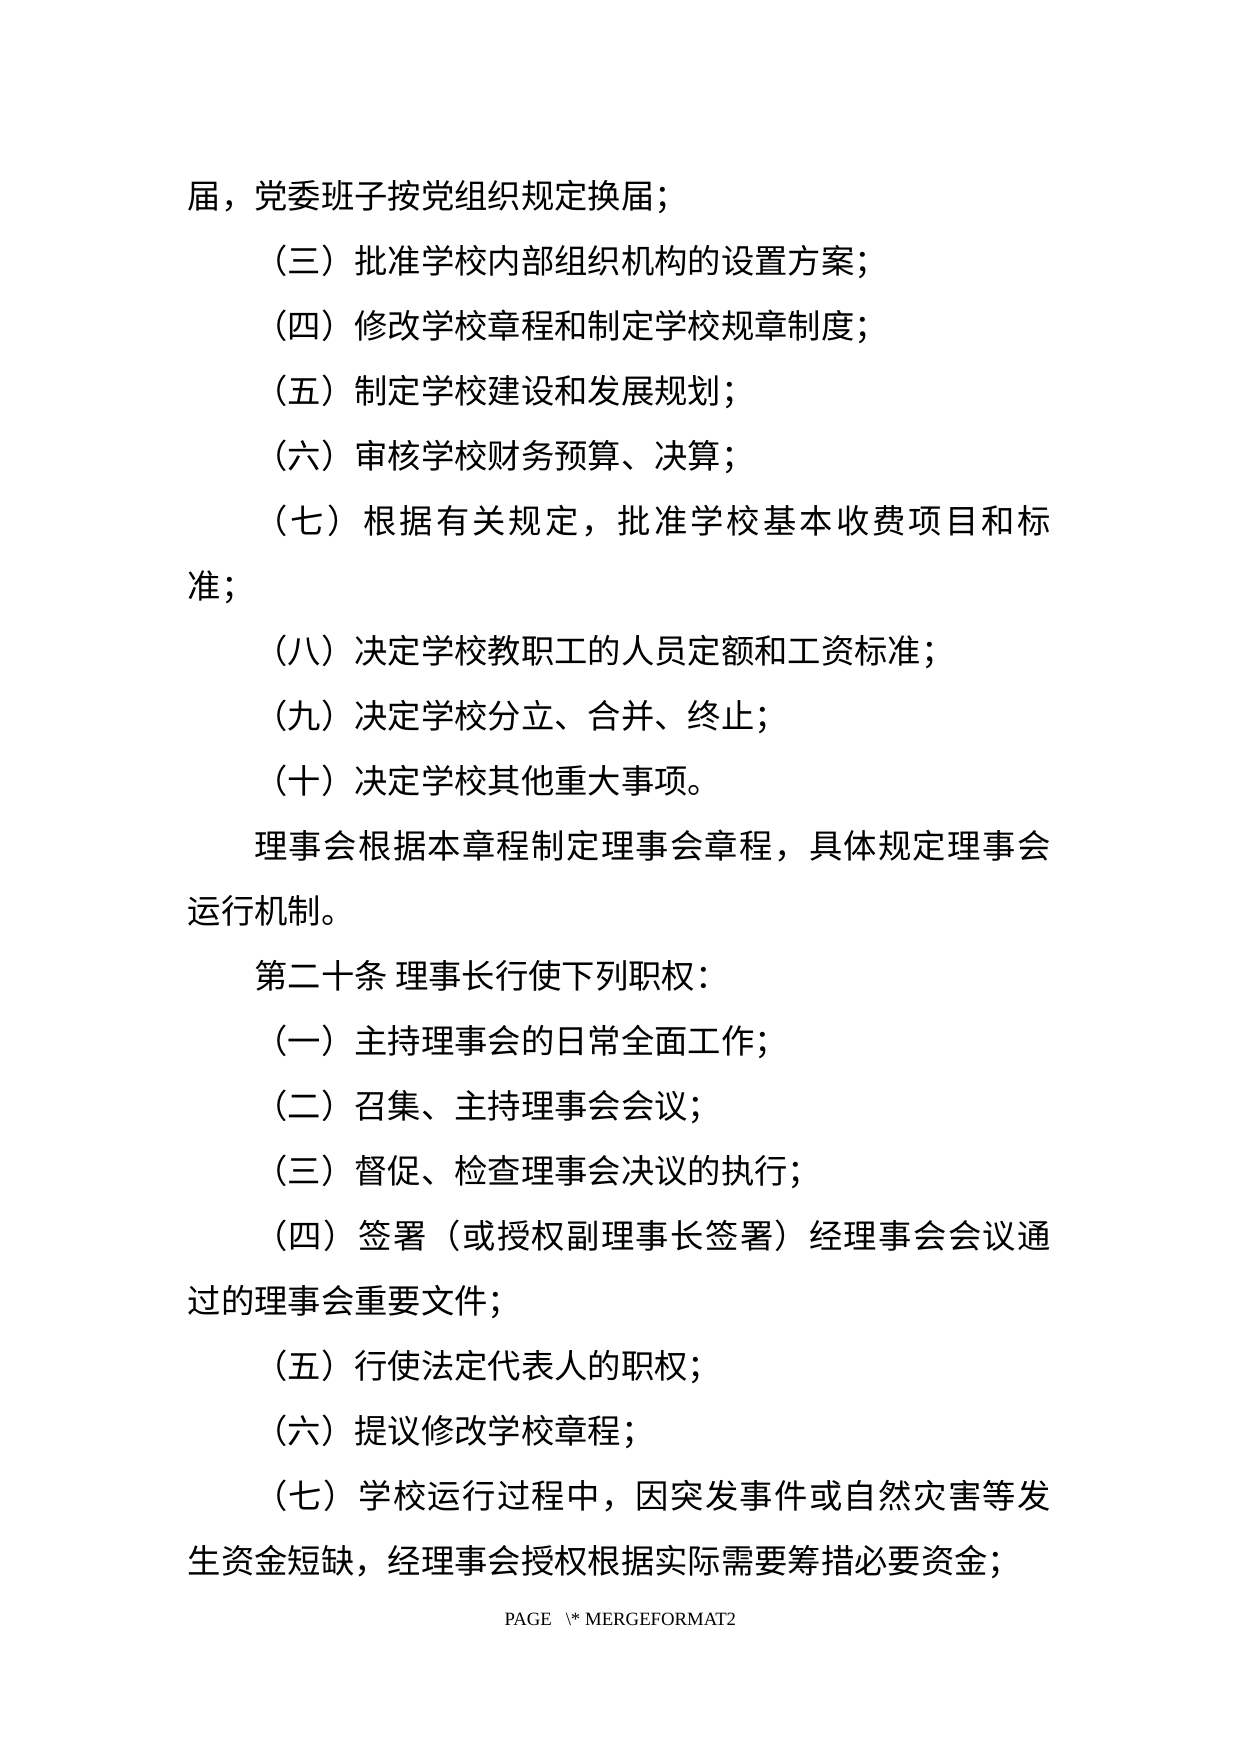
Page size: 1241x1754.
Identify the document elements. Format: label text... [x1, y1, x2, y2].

text （二）召集、主持理事会会议； [187, 1072, 1053, 1137]
text （八）决定学校教职工的人员定额和工资标准； [187, 617, 1053, 682]
text （七）根据有关规定，批准学校基本收费项目和标准； [187, 487, 1053, 617]
text （四）签署（或授权副理事长签署）经理事会会议通过的理事会重要文件； [187, 1202, 1053, 1332]
text （一）主持理事会的日常全面工作； [187, 1007, 1053, 1072]
text （七）学校运行过程中，因突发事件或自然灾害等发生资金短缺，经理事会授权根据实际需要筹措必要资金； [187, 1462, 1053, 1592]
text （四）修改学校章程和制定学校规章制度； [187, 292, 1053, 357]
text （五）行使法定代表人的职权； [187, 1332, 1053, 1397]
text 第二十条 理事长行使下列职权： [187, 942, 1053, 1007]
text （三）督促、检查理事会决议的执行； [187, 1137, 1053, 1202]
text （六）提议修改学校章程； [187, 1397, 1053, 1462]
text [187, 162, 1053, 227]
text （六）审核学校财务预算、决算； [187, 422, 1053, 487]
text （九）决定学校分立、合并、终止； [187, 682, 1053, 747]
text （十）决定学校其他重大事项。 [187, 747, 1053, 812]
text 理事会根据本章程制定理事会章程，具体规定理事会运行机制。 [187, 812, 1053, 942]
text （三）批准学校内部组织机构的设置方案； [187, 227, 1053, 292]
text （五）制定学校建设和发展规划； [187, 357, 1053, 422]
